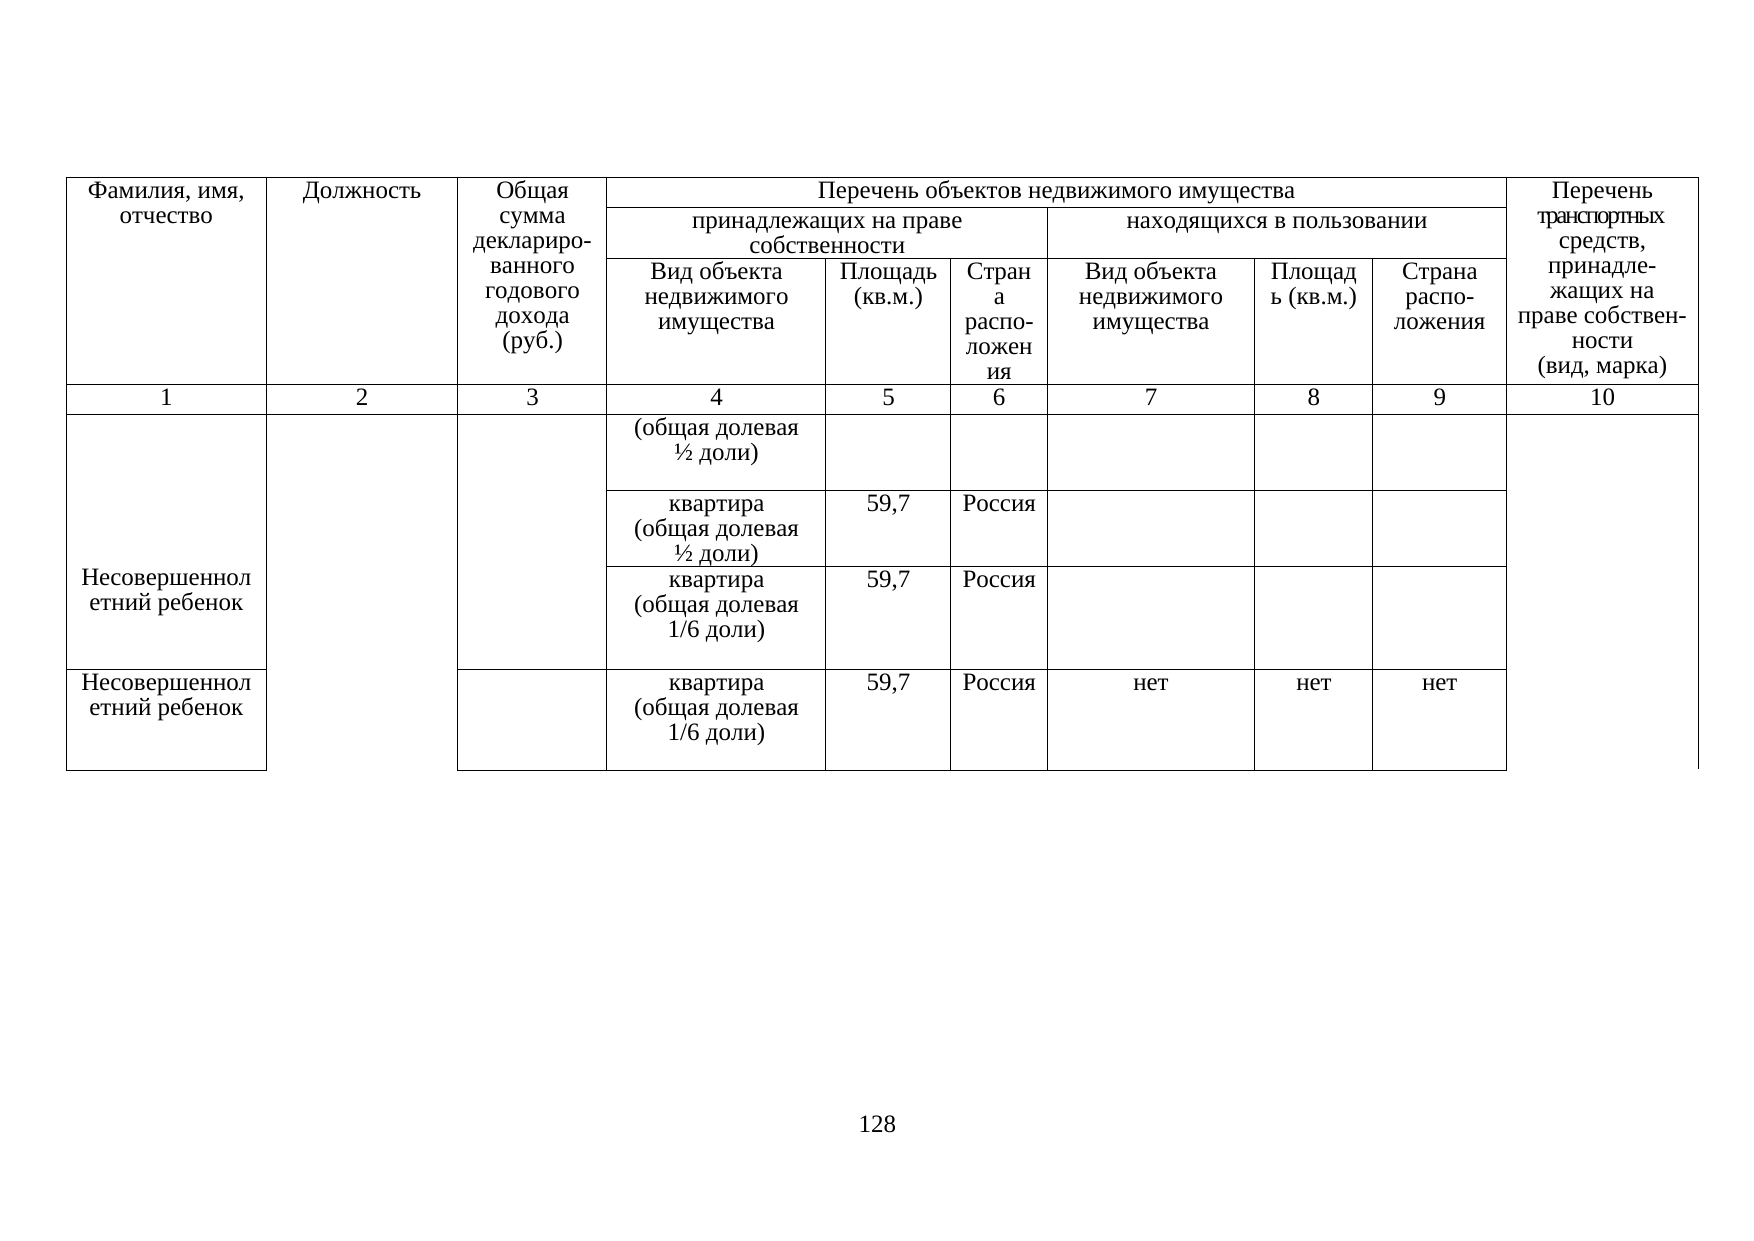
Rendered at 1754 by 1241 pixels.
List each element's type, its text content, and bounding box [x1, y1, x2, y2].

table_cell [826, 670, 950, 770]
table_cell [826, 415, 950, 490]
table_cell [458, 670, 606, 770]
table_cell 6 [951, 385, 1047, 414]
table_cell 1 [67, 385, 266, 414]
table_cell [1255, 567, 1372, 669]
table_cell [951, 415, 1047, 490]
table_cell 3 [458, 385, 606, 414]
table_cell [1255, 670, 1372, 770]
table_cell 10 [1507, 385, 1698, 414]
table_cell находящихся в пользовании [1048, 208, 1506, 258]
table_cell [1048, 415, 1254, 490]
table_cell 2 [267, 385, 457, 414]
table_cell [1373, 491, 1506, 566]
table_cell Страна распо-ложения [1373, 259, 1506, 384]
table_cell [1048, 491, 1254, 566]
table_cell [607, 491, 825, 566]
table_cell Площадь (кв.м.) [826, 259, 950, 384]
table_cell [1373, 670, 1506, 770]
table_cell 4 [607, 385, 825, 414]
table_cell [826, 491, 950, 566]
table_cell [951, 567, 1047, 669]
table_cell 9 [1373, 385, 1506, 414]
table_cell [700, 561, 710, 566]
table_header Должность [267, 178, 457, 384]
table_cell принадлежащих на праве собственности [607, 208, 1047, 258]
table_cell Вид объекта недвижимого имущества [607, 259, 825, 384]
table_cell Площадь (кв.м.) [1255, 259, 1372, 384]
table_cell 5 [826, 385, 950, 414]
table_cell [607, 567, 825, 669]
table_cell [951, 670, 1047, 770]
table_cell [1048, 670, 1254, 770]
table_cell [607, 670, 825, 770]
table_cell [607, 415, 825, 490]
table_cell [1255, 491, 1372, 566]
table_header Перечень объектов недвижимого имущества [607, 178, 1506, 207]
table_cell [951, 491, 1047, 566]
table_header Перечень транспортных средств, принадле-жащих на праве собствен-ности (вид, марка) [1507, 178, 1698, 384]
table_header Общая сумма деклариро-ванного годового дохода (руб.) [458, 178, 606, 384]
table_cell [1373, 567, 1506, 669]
table_cell Страна распо-ложения [951, 259, 1047, 384]
table_cell Вид объекта недвижимого имущества [1048, 259, 1254, 384]
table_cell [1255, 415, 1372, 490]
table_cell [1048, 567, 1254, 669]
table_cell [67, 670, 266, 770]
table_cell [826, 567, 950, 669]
table_cell 7 [1048, 385, 1254, 414]
table_cell 8 [1255, 385, 1372, 414]
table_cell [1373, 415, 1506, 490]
table_header Фамилия, имя, отчество [67, 178, 266, 384]
